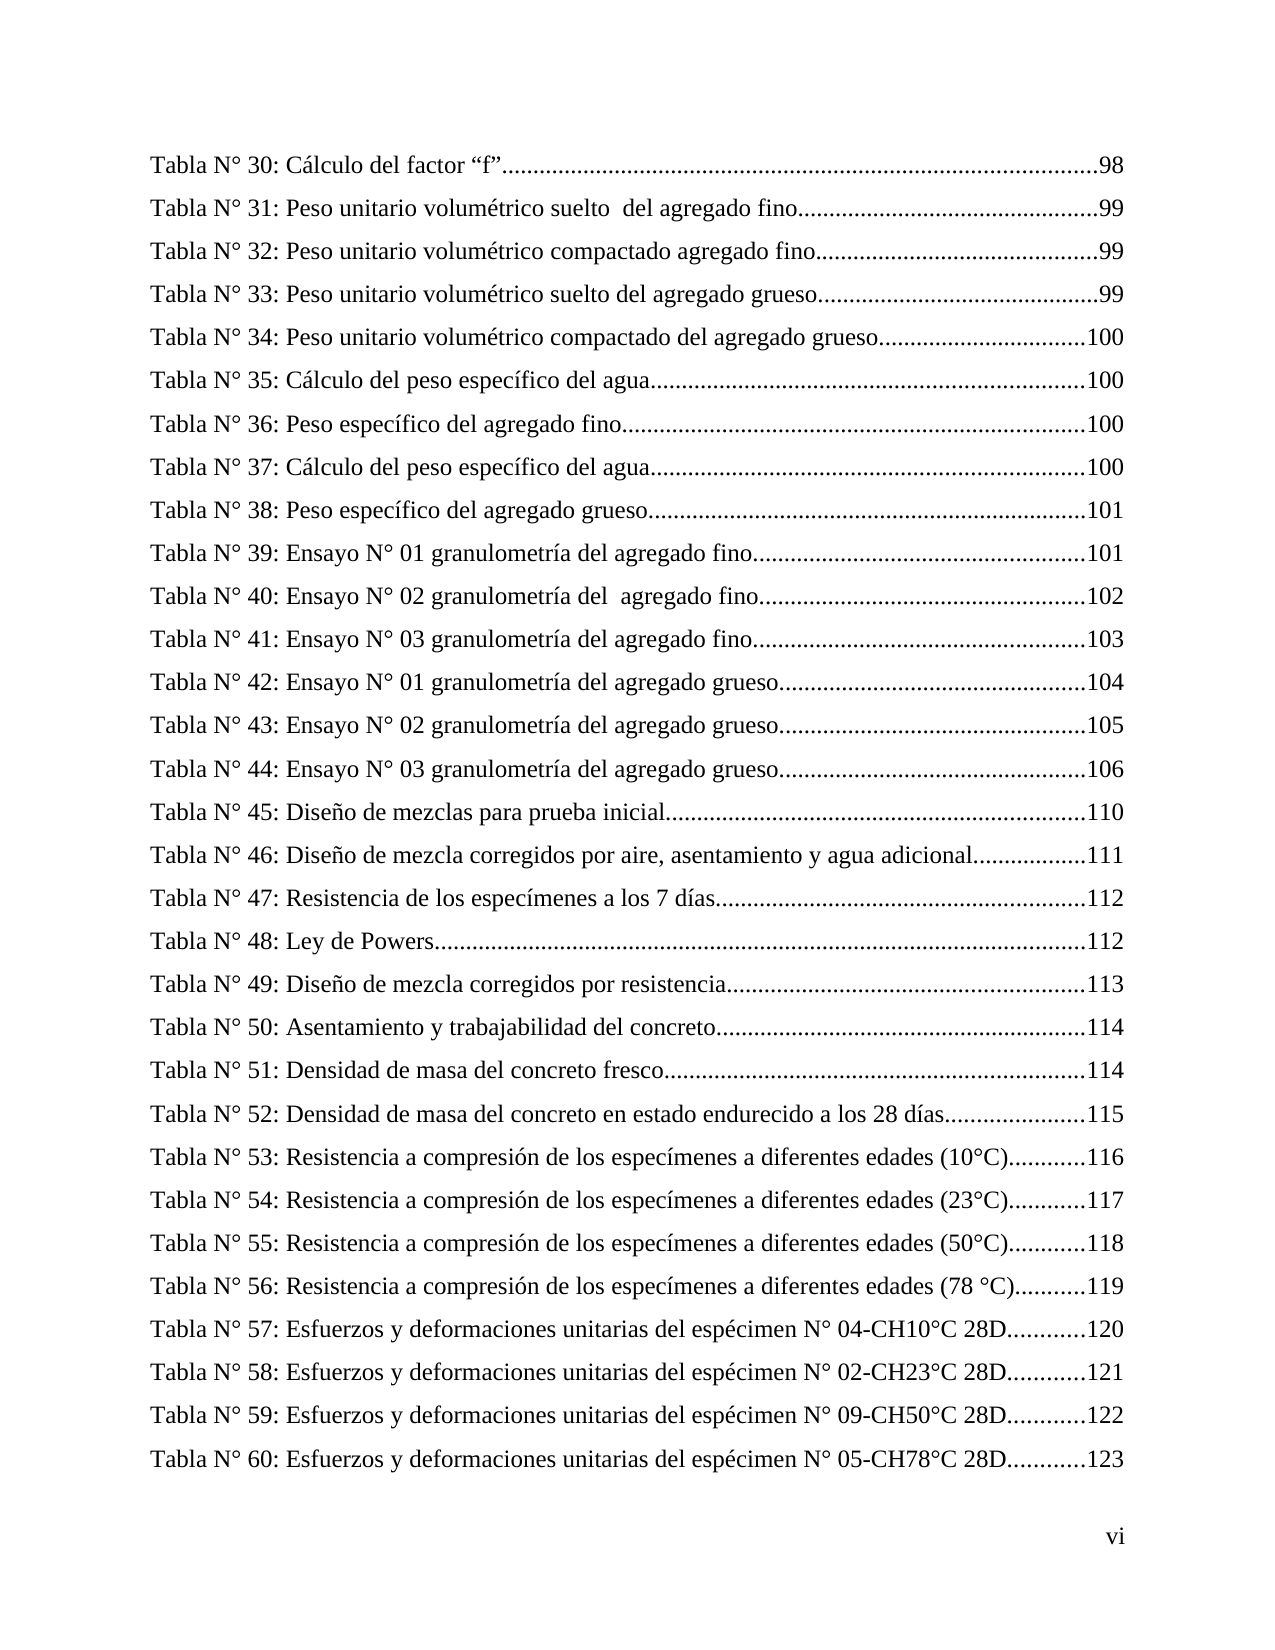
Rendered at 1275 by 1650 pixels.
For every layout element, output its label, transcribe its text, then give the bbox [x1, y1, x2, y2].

text Tabla N° 45: Diseño de mezclas para prueba inicial. 110 [150, 797, 1125, 826]
text Tabla N° 40: Ensayo N° 02 granulometría del agregado fino. 102 [150, 581, 1125, 610]
text Tabla N° 56: Resistencia a compresión de los especímenes a diferentes edades (78 °C). 119 [150, 1271, 1125, 1300]
text Tabla N° 49: Diseño de mezcla corregidos por resistencia. 113 [150, 969, 1125, 998]
text Tabla N° 42: Ensayo N° 01 granulometría del agregado grueso. 104 [150, 667, 1125, 696]
text Tabla N° 50: Asentamiento y trabajabilidad del concreto. 114 [150, 1012, 1125, 1041]
text Tabla N° 44: Ensayo N° 03 granulometría del agregado grueso. 106 [150, 754, 1125, 782]
text Tabla N° 47: Resistencia de los especímenes a los 7 días. 112 [150, 883, 1125, 912]
text Tabla N° 48: Ley de Powers. 112 [150, 926, 1125, 955]
text Tabla N° 41: Ensayo N° 03 granulometría del agregado fino. 103 [150, 624, 1125, 653]
text Tabla N° 55: Resistencia a compresión de los especímenes a diferentes edades (50°C). 118 [150, 1228, 1125, 1257]
text Tabla N° 32: Peso unitario volumétrico compactado agregado fino. 99 [150, 236, 1125, 265]
text Tabla N° 53: Resistencia a compresión de los especímenes a diferentes edades (10°C). 116 [150, 1142, 1125, 1171]
text Tabla N° 36: Peso específico del agregado fino. 100 [150, 409, 1125, 437]
text Tabla N° 33: Peso unitario volumétrico suelto del agregado grueso. 99 [150, 279, 1125, 308]
text Tabla N° 57: Esfuerzos y deformaciones unitarias del espécimen N° 04-CH10°C 28D. 120 [150, 1314, 1125, 1343]
text Tabla N° 52: Densidad de masa del concreto en estado endurecido a los 28 días. 115 [150, 1099, 1125, 1127]
text Tabla N° 59: Esfuerzos y deformaciones unitarias del espécimen N° 09-CH50°C 28D. 122 [150, 1401, 1125, 1429]
text Tabla N° 37: Cálculo del peso específico del agua. 100 [150, 452, 1125, 481]
text Tabla N° 30: Cálculo del factor “f”. 98 [150, 150, 1125, 179]
text Tabla N° 46: Diseño de mezcla corregidos por aire, asentamiento y agua adicional. 111 [150, 840, 1125, 869]
text Tabla N° 43: Ensayo N° 02 granulometría del agregado grueso. 105 [150, 711, 1125, 739]
text Tabla N° 51: Densidad de masa del concreto fresco. 114 [150, 1056, 1125, 1084]
text Tabla N° 39: Ensayo N° 01 granulometría del agregado fino. 101 [150, 538, 1125, 567]
text Tabla N° 38: Peso específico del agregado grueso. 101 [150, 495, 1125, 524]
text Tabla N° 34: Peso unitario volumétrico compactado del agregado grueso. 100 [150, 322, 1125, 351]
text Tabla N° 58: Esfuerzos y deformaciones unitarias del espécimen N° 02-CH23°C 28D. 121 [150, 1357, 1125, 1386]
text Tabla N° 31: Peso unitario volumétrico suelto del agregado fino. 99 [150, 193, 1125, 222]
text Tabla N° 35: Cálculo del peso específico del agua. 100 [150, 366, 1125, 394]
text Tabla N° 60: Esfuerzos y deformaciones unitarias del espécimen N° 05-CH78°C 28D. 123 [150, 1444, 1125, 1472]
text Tabla N° 54: Resistencia a compresión de los especímenes a diferentes edades (23°C). 117 [150, 1185, 1125, 1214]
